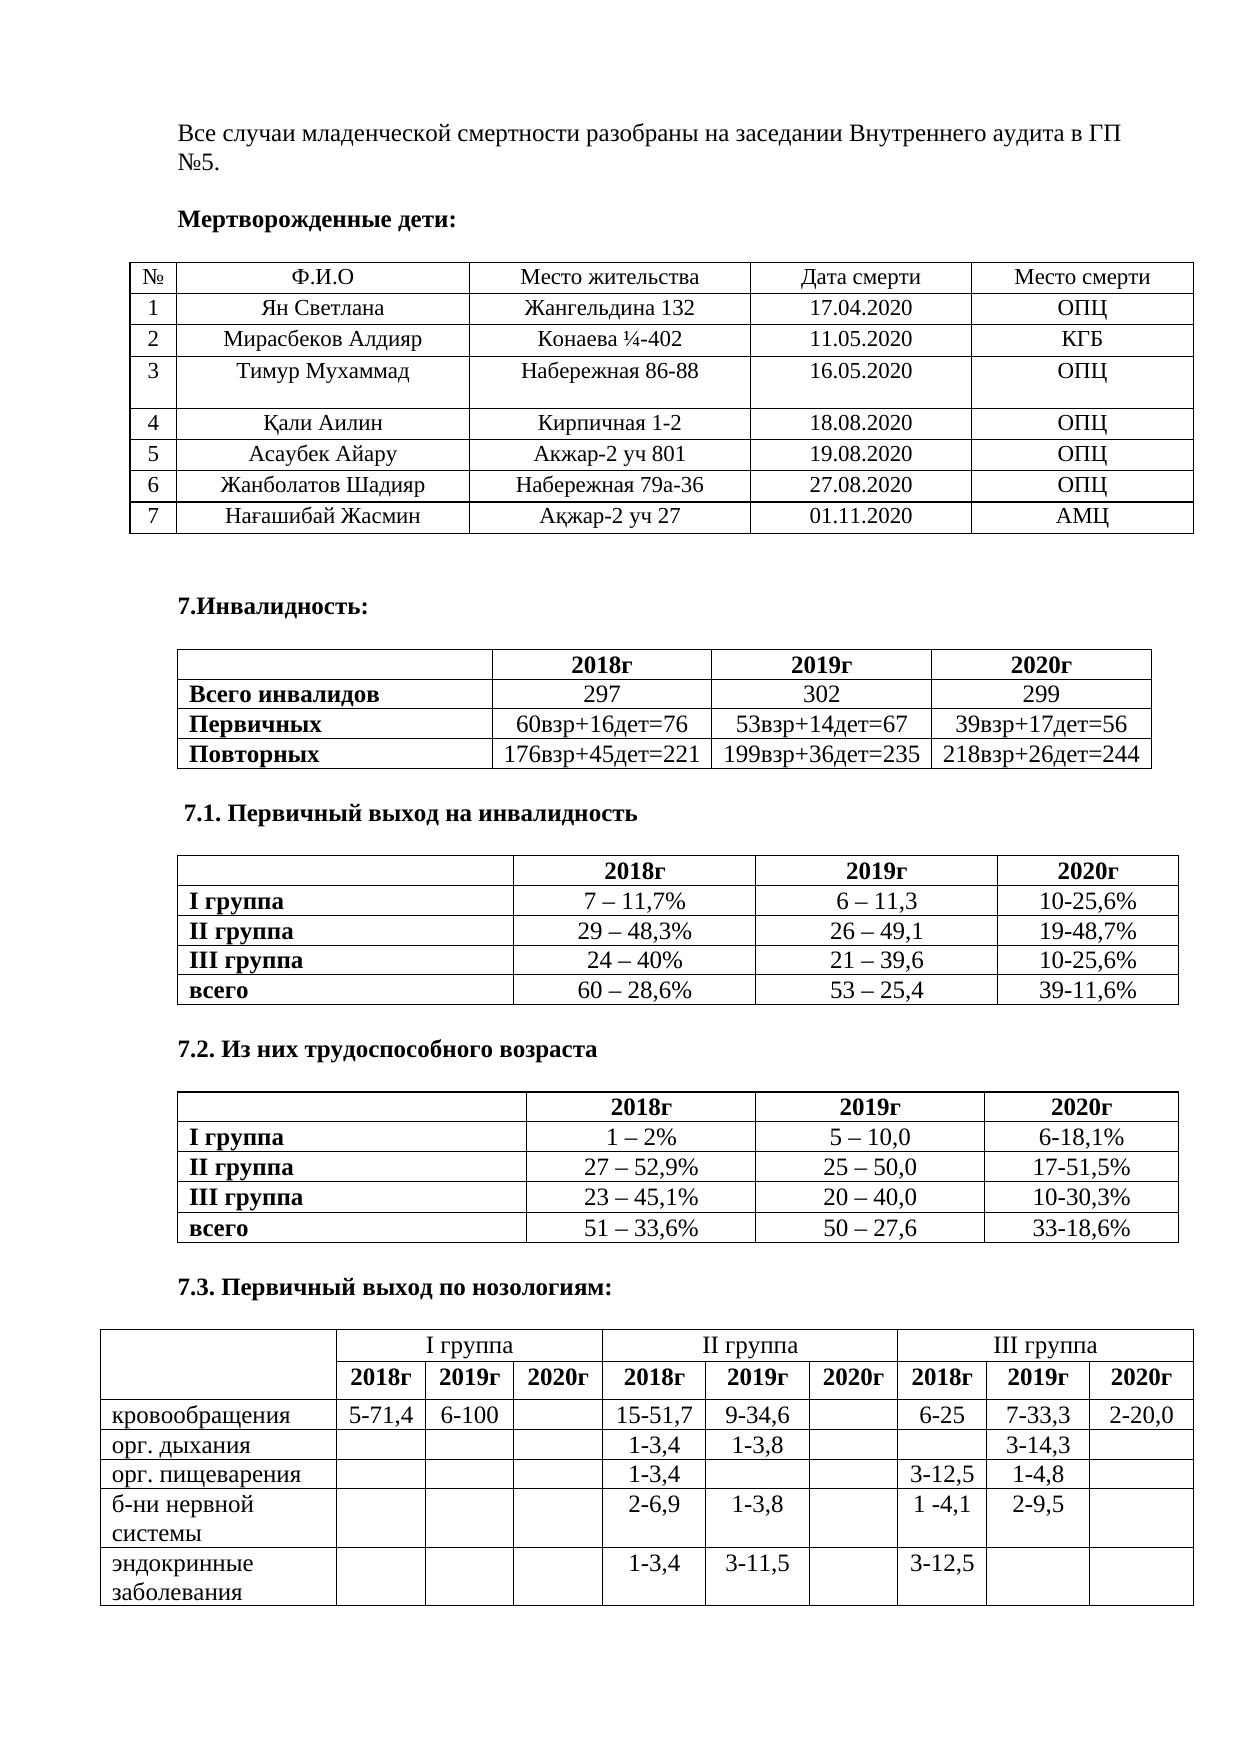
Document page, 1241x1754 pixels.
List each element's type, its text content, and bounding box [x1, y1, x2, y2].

table_cell ІІ группа [178, 916, 513, 944]
table_cell [1090, 1430, 1193, 1458]
table_cell 19-48,7% [998, 916, 1178, 944]
table_cell 10-30,3% [985, 1182, 1178, 1212]
table_cell 10-25,6% [998, 946, 1178, 974]
table_cell Первичных [178, 709, 492, 738]
table_cell 3-12,5 [898, 1548, 986, 1605]
table_cell 7 – 11,7% [514, 886, 755, 915]
table_header 2019г [756, 856, 997, 885]
table_cell ОПЦ [972, 357, 1193, 408]
table_cell 29 – 48,3% [514, 916, 755, 944]
table_header Место жительства [470, 263, 750, 293]
table_cell 297 [493, 680, 711, 708]
table_cell [426, 1489, 513, 1547]
table_cell всего [178, 1213, 526, 1242]
table_cell 16.05.2020 [751, 357, 971, 408]
table_cell Кирпичная 1-2 [470, 409, 750, 439]
table_cell 2018г [898, 1362, 986, 1399]
table_cell [810, 1460, 897, 1488]
table_cell [426, 1460, 513, 1488]
table_cell 2-6,9 [603, 1489, 705, 1547]
table_cell б-ни нервной системы [101, 1489, 336, 1547]
text 7.Инвалидность: [177, 591, 1152, 620]
table_header 2020г [985, 1093, 1178, 1121]
table_header 2018г [493, 650, 711, 678]
table_header III группа [898, 1330, 1193, 1361]
table_cell 5 – 10,0 [756, 1122, 984, 1151]
table_cell 3-12,5 [898, 1460, 986, 1488]
table_cell [810, 1489, 897, 1547]
table_header Место смерти [972, 263, 1193, 293]
table_cell 7 [131, 503, 176, 533]
table_cell 27 – 52,9% [527, 1152, 755, 1181]
table_cell 39-11,6% [998, 975, 1178, 1004]
table_cell 21 – 39,6 [756, 946, 997, 974]
table_cell 15-51,7 [603, 1400, 705, 1429]
table_cell Набережная 79а-36 [470, 471, 750, 501]
table_cell 4 [131, 409, 176, 439]
table_cell [1090, 1460, 1193, 1488]
table_cell 39взр+17дет=56 [932, 709, 1151, 738]
table_header I группа [337, 1330, 602, 1361]
table_cell 199взр+36дет=235 [712, 739, 931, 768]
table_cell 2 [131, 325, 176, 356]
table_header 2020г [998, 856, 1178, 885]
table_cell 3-11,5 [706, 1548, 809, 1605]
table_cell 1-3,8 [706, 1489, 809, 1547]
text Мертворожденные дети: [177, 204, 1152, 233]
table_cell 2019г [426, 1362, 513, 1399]
table_cell Асаубек Айару [177, 440, 469, 470]
table_cell 2020г [810, 1362, 897, 1399]
table_cell [810, 1548, 897, 1605]
table_cell Конаева ¼-402 [470, 325, 750, 356]
table_header Ф.И.О [177, 263, 469, 293]
table_cell [514, 1489, 602, 1547]
table_cell 1-3,4 [603, 1430, 705, 1458]
table_cell 2018г [603, 1362, 705, 1399]
table_cell 302 [712, 680, 931, 708]
text 7.1. Первичный выход на инвалидность [177, 798, 1152, 826]
table_cell 18.08.2020 [751, 409, 971, 439]
table_cell 23 – 45,1% [527, 1182, 755, 1212]
table_cell [514, 1548, 602, 1605]
table_cell 6 [131, 471, 176, 501]
table_cell ІІІ группа [178, 946, 513, 974]
table_cell [426, 1430, 513, 1458]
table_cell [514, 1430, 602, 1458]
table_header 2019г [712, 650, 931, 678]
table_header 2018г [527, 1093, 755, 1121]
table_cell 6-25 [898, 1400, 986, 1429]
table_cell КГБ [972, 325, 1193, 356]
table_cell 6-18,1% [985, 1122, 1178, 1151]
table_cell Нағашибай Жасмин [177, 503, 469, 533]
table_cell 2020г [514, 1362, 602, 1399]
table_cell Жанболатов Шадияр [177, 471, 469, 501]
table_cell 33-18,6% [985, 1213, 1178, 1242]
table_cell 60взр+16дет=76 [493, 709, 711, 738]
table_header 2020г [932, 650, 1151, 678]
table_cell 2-20,0 [1090, 1400, 1193, 1429]
table_cell [337, 1460, 425, 1488]
table_cell 299 [932, 680, 1151, 708]
table_cell 19.08.2020 [751, 440, 971, 470]
table_cell [337, 1489, 425, 1547]
table_cell 1 [131, 294, 176, 324]
table_cell 26 – 49,1 [756, 916, 997, 944]
table_cell 1-3,4 [603, 1460, 705, 1488]
table_header [101, 1330, 336, 1399]
table_header Дата смерти [751, 263, 971, 293]
table_cell 1 -4,1 [898, 1489, 986, 1547]
table_cell Қали Аилин [177, 409, 469, 439]
table_cell 6 – 11,3 [756, 886, 997, 915]
table_cell 3 [131, 357, 176, 408]
table_cell [337, 1430, 425, 1458]
table_cell 27.08.2020 [751, 471, 971, 501]
table_cell 25 – 50,0 [756, 1152, 984, 1181]
table_cell кровообращения [101, 1400, 336, 1429]
table_cell 1 – 2% [527, 1122, 755, 1151]
table_cell 1-3,4 [603, 1548, 705, 1605]
table_cell 2020г [1090, 1362, 1193, 1399]
table_cell [426, 1548, 513, 1605]
table_cell Жангельдина 132 [470, 294, 750, 324]
table_cell Ақжар-2 уч 27 [470, 503, 750, 533]
table_cell 5 [131, 440, 176, 470]
table_cell Всего инвалидов [178, 680, 492, 708]
table_cell орг. дыхания [101, 1430, 336, 1458]
table_header II группа [603, 1330, 897, 1361]
table_cell 53 – 25,4 [756, 975, 997, 1004]
table_cell Мирасбеков Алдияр [177, 325, 469, 356]
table_cell орг. пищеварения [101, 1460, 336, 1488]
table_cell [1090, 1548, 1193, 1605]
table_cell 60 – 28,6% [514, 975, 755, 1004]
table_cell [810, 1430, 897, 1458]
table_cell [337, 1548, 425, 1605]
table_cell 1-3,8 [706, 1430, 809, 1458]
table_cell 11.05.2020 [751, 325, 971, 356]
table_cell 7-33,3 [987, 1400, 1089, 1429]
table_header [178, 856, 513, 885]
text 7.2. Из них трудоспособного возраста [177, 1034, 1152, 1063]
text 7.3. Первичный выход по нозологиям: [177, 1272, 1152, 1300]
table_cell АМЦ [972, 503, 1193, 533]
table_cell 6-100 [426, 1400, 513, 1429]
table_cell [706, 1460, 809, 1488]
table_cell ОПЦ [972, 294, 1193, 324]
table_cell 20 – 40,0 [756, 1182, 984, 1212]
table_cell 2-9,5 [987, 1489, 1089, 1547]
table_cell 01.11.2020 [751, 503, 971, 533]
table_cell Набережная 86-88 [470, 357, 750, 408]
table_cell 2018г [337, 1362, 425, 1399]
table_cell 3-14,3 [987, 1430, 1089, 1458]
table_cell ІІІ группа [178, 1182, 526, 1212]
table_cell всего [178, 975, 513, 1004]
table_cell І группа [178, 1122, 526, 1151]
table_cell 2019г [987, 1362, 1089, 1399]
table_cell Тимур Мухаммад [177, 357, 469, 408]
table_cell [514, 1460, 602, 1488]
table_cell 9-34,6 [706, 1400, 809, 1429]
table_header [178, 650, 492, 678]
table_header № [131, 263, 176, 293]
table_cell 50 – 27,6 [756, 1213, 984, 1242]
table_cell 17.04.2020 [751, 294, 971, 324]
table_header 2019г [756, 1093, 984, 1121]
table_cell ОПЦ [972, 471, 1193, 501]
table_cell 24 – 40% [514, 946, 755, 974]
table_header 2018г [514, 856, 755, 885]
table_cell ІІ группа [178, 1152, 526, 1181]
table_cell 1-4,8 [987, 1460, 1089, 1488]
table_cell эндокринные заболевания [101, 1548, 336, 1605]
table_cell 10-25,6% [998, 886, 1178, 915]
text Все случаи младенческой смертности разобраны на заседании Внутреннего аудита в ГП №5. [177, 118, 1152, 176]
table_cell Ян Светлана [177, 294, 469, 324]
table_cell 5-71,4 [337, 1400, 425, 1429]
table_cell [514, 1400, 602, 1429]
table_cell [987, 1548, 1089, 1605]
table_cell ОПЦ [972, 440, 1193, 470]
table_cell 17-51,5% [985, 1152, 1178, 1181]
table_cell 176взр+45дет=221 [493, 739, 711, 768]
table_cell 2019г [706, 1362, 809, 1399]
table_cell І группа [178, 886, 513, 915]
table_cell 53взр+14дет=67 [712, 709, 931, 738]
table_cell [1090, 1489, 1193, 1547]
table_cell Повторных [178, 739, 492, 768]
table_cell Акжар-2 уч 801 [470, 440, 750, 470]
table_cell [898, 1430, 986, 1458]
table_cell ОПЦ [972, 409, 1193, 439]
table_cell 218взр+26дет=244 [932, 739, 1151, 768]
table_header [178, 1093, 526, 1121]
table_cell [810, 1400, 897, 1429]
table_cell 51 – 33,6% [527, 1213, 755, 1242]
